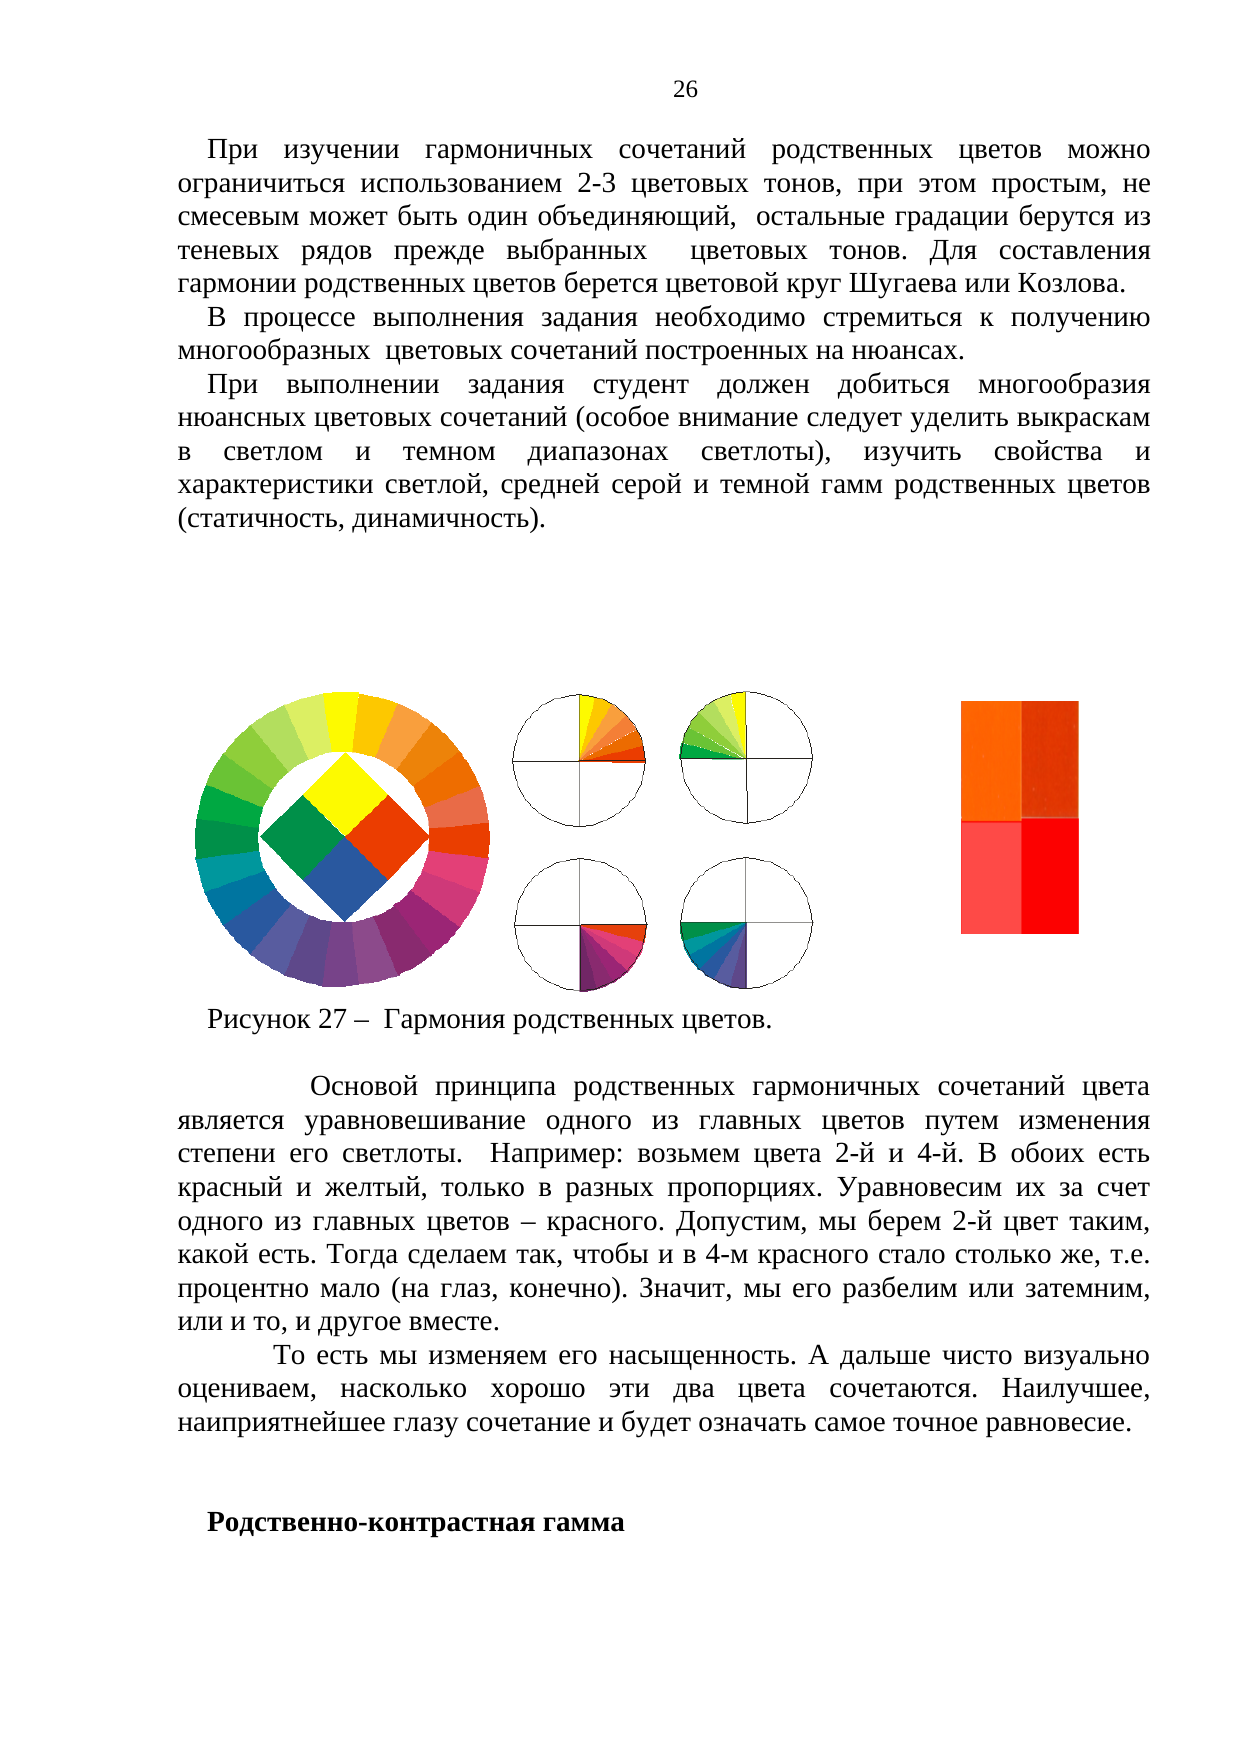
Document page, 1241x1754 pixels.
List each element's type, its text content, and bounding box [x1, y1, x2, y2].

text Основой принципа родственных гармоничных сочетаний цвета является уравновешивание одного из главных цветов путем изменения степени его светлоты. Например: возьмем цвета 2-й и 4-й. В обоих есть красный и желтый, только в разных пропорциях. Уравновесим их за счет одного из главных цветов – красного. Допустим, мы берем 2-й цвет таким, какой есть. Тогда сделаем так, чтобы и в 4-м красного стало столько же, т.е. процентно мало (на глаз, конечно). Значит, мы его разбелим или затемним, или и то, и другое вместе. [177, 1068, 1152, 1337]
text При изучении гармоничных сочетаний родственных цветов можно ограничиться использованием 2-3 цветовых тонов, при этом простым, не смесевым может быть один объединяющий, остальные градации берутся из теневых рядов прежде выбранных цветовых тонов. Для составления гармонии родственных цветов берется цветовой круг Шугаева или Козлова. [177, 131, 1152, 299]
picture [961, 701, 1079, 934]
text То есть мы изменяем его насыщенность. А дальше чисто визуально оцениваем, насколько хорошо эти два цвета сочетаются. Наилучшее, наиприятнейшее глазу сочетание и будет означать самое точное равновесие. [177, 1337, 1152, 1437]
text В процессе выполнения задания необходимо стремиться к получению многообразных цветовых сочетаний построенных на нюансах. [177, 299, 1152, 366]
picture [176, 680, 840, 1002]
text Рисунок 27 – Гармония родственных цветов. [177, 836, 1152, 1035]
text Родственно-контрастная гамма [177, 1504, 1152, 1538]
text При выполнении задания студент должен добиться многообразия нюансных цветовых сочетаний (особое внимание следует уделить выкраскам в светлом и темном диапазонах светлоты), изучить свойства и характеристики светлой, средней серой и темной гамм родственных цветов (статичность, динамичность). [177, 366, 1152, 534]
